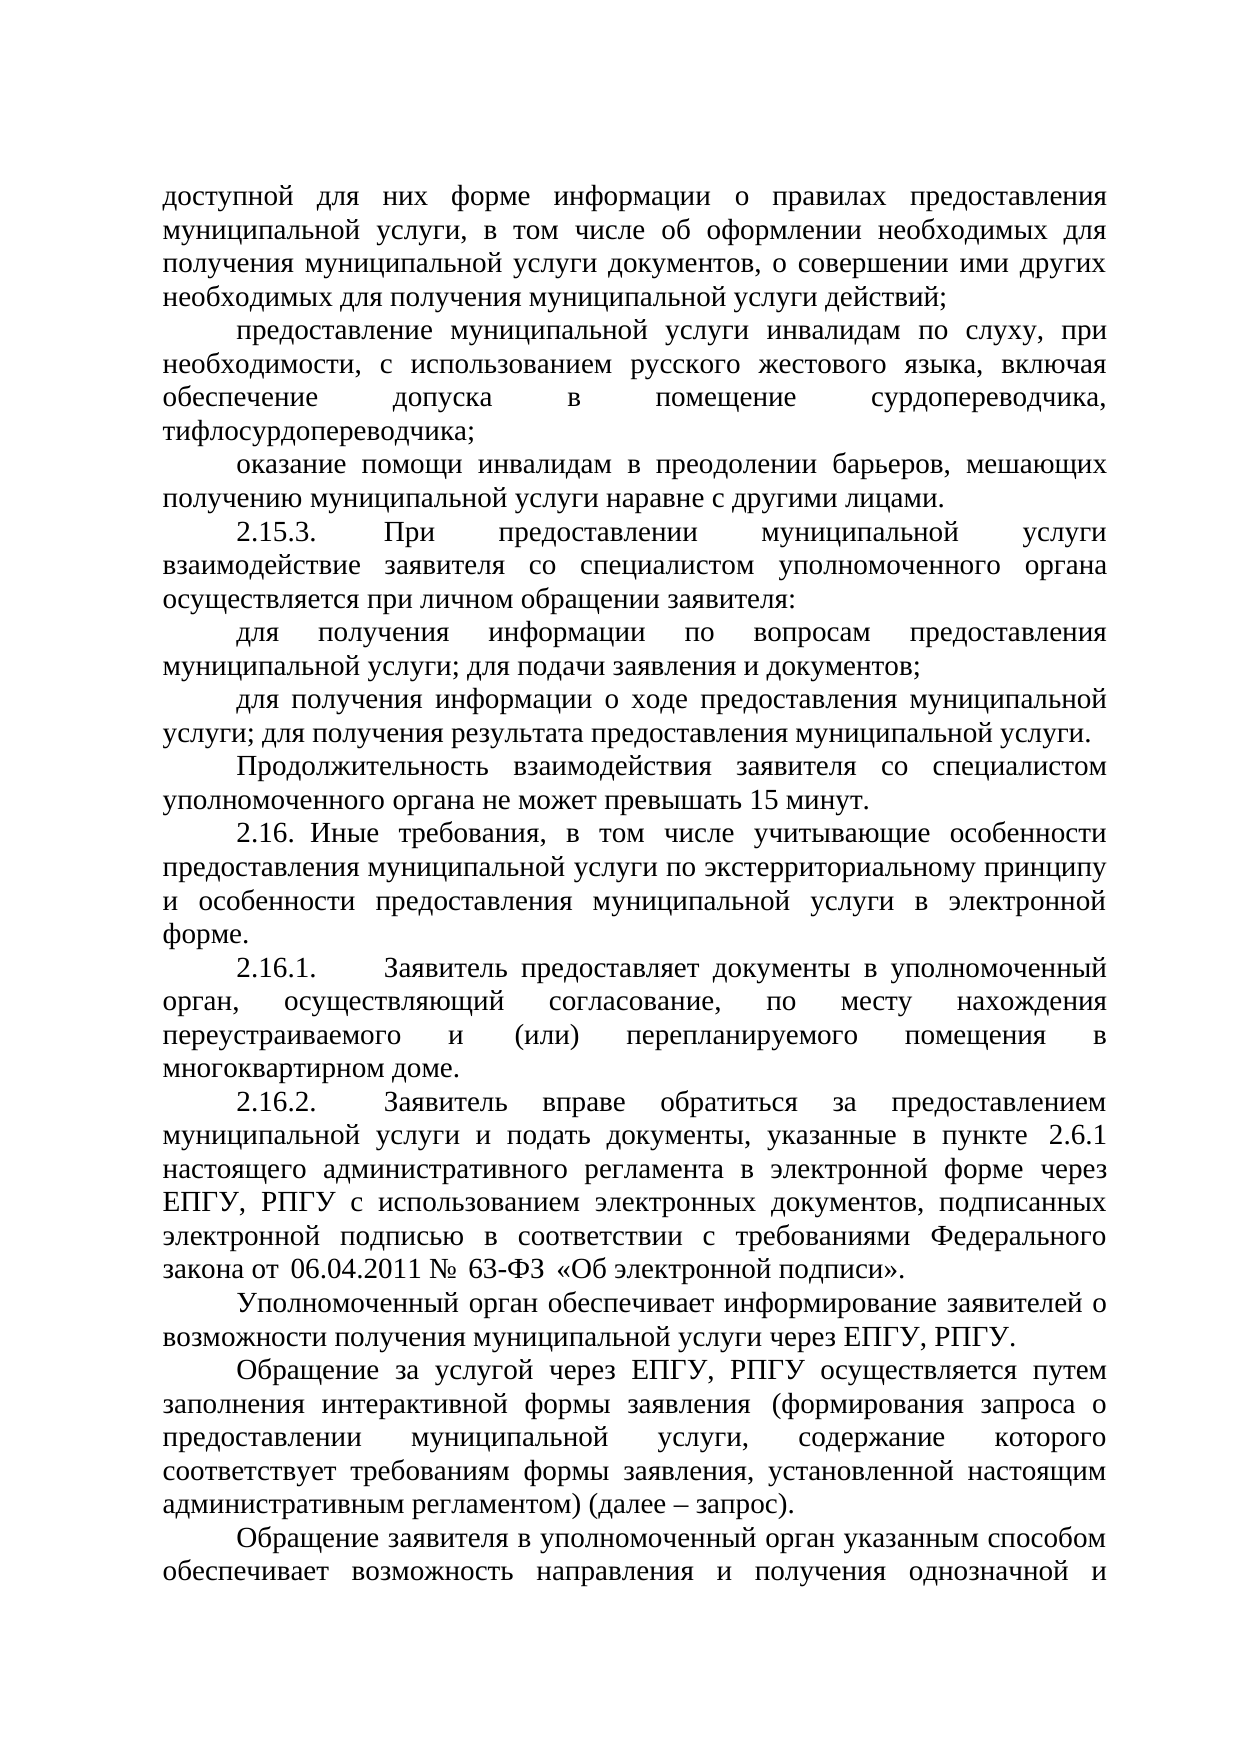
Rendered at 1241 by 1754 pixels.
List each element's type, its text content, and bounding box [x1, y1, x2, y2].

text Обращение за услугой через ЕПГУ, РПГУ осуществляется путем заполнения интерактивной формы заявления (формирования запроса о предоставлении муниципальной услуги, содержание которого соответствует требованиям формы заявления, установленной настоящим административным регламентом) (далее – запрос). [162, 1352, 1107, 1520]
text Уполномоченный орган обеспечивает информирование заявителей о возможности получения муниципальной услуги через ЕПГУ, РПГУ. [162, 1285, 1107, 1352]
list Заявитель предоставляет документы в уполномоченный орган, осуществляющий согласование, по месту нахождения переустраиваемого и (или) перепланируемого помещения в многоквартирном доме. [162, 950, 1107, 1084]
text для получения информации по вопросам предоставления муниципальной услуги; для подачи заявления и документов; [162, 614, 1107, 681]
list Иные требования, в том числе учитывающие особенности предоставления муниципальной услуги по экстерриториальному принципу и особенности предоставления муниципальной услуги в электронной форме. [162, 816, 1107, 950]
text оказание помощи инвалидам в преодолении барьеров, мешающих получению муниципальной услуги наравне с другими лицами. [162, 447, 1107, 514]
text предоставление муниципальной услуги инвалидам по слуху, при необходимости, с использованием русского жестового языка, включая обеспечение допуска в помещение сурдопереводчика, тифлосурдопереводчика; [162, 312, 1107, 447]
text Продолжительность взаимодействия заявителя со специалистом уполномоченного органа не может превышать 15 минут. [162, 748, 1107, 816]
list При предоставлении муниципальной услуги взаимодействие заявителя со специалистом уполномоченного органа осуществляется при личном обращении заявителя: [162, 514, 1107, 614]
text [162, 178, 1107, 312]
text для получения информации о ходе предоставления муниципальной услуги; для получения результата предоставления муниципальной услуги. [162, 681, 1107, 748]
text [162, 1520, 1107, 1587]
list Заявитель вправе обратиться за предоставлением муниципальной услуги и подать документы, указанные в пункте 2.6.1 настоящего административного регламента в электронной форме через ЕПГУ, РПГУ с использованием электронных документов, подписанных электронной подписью в соответствии с требованиями Федерального закона от 06.04.2011 № 63-ФЗ «Об электронной подписи». [162, 1084, 1107, 1285]
